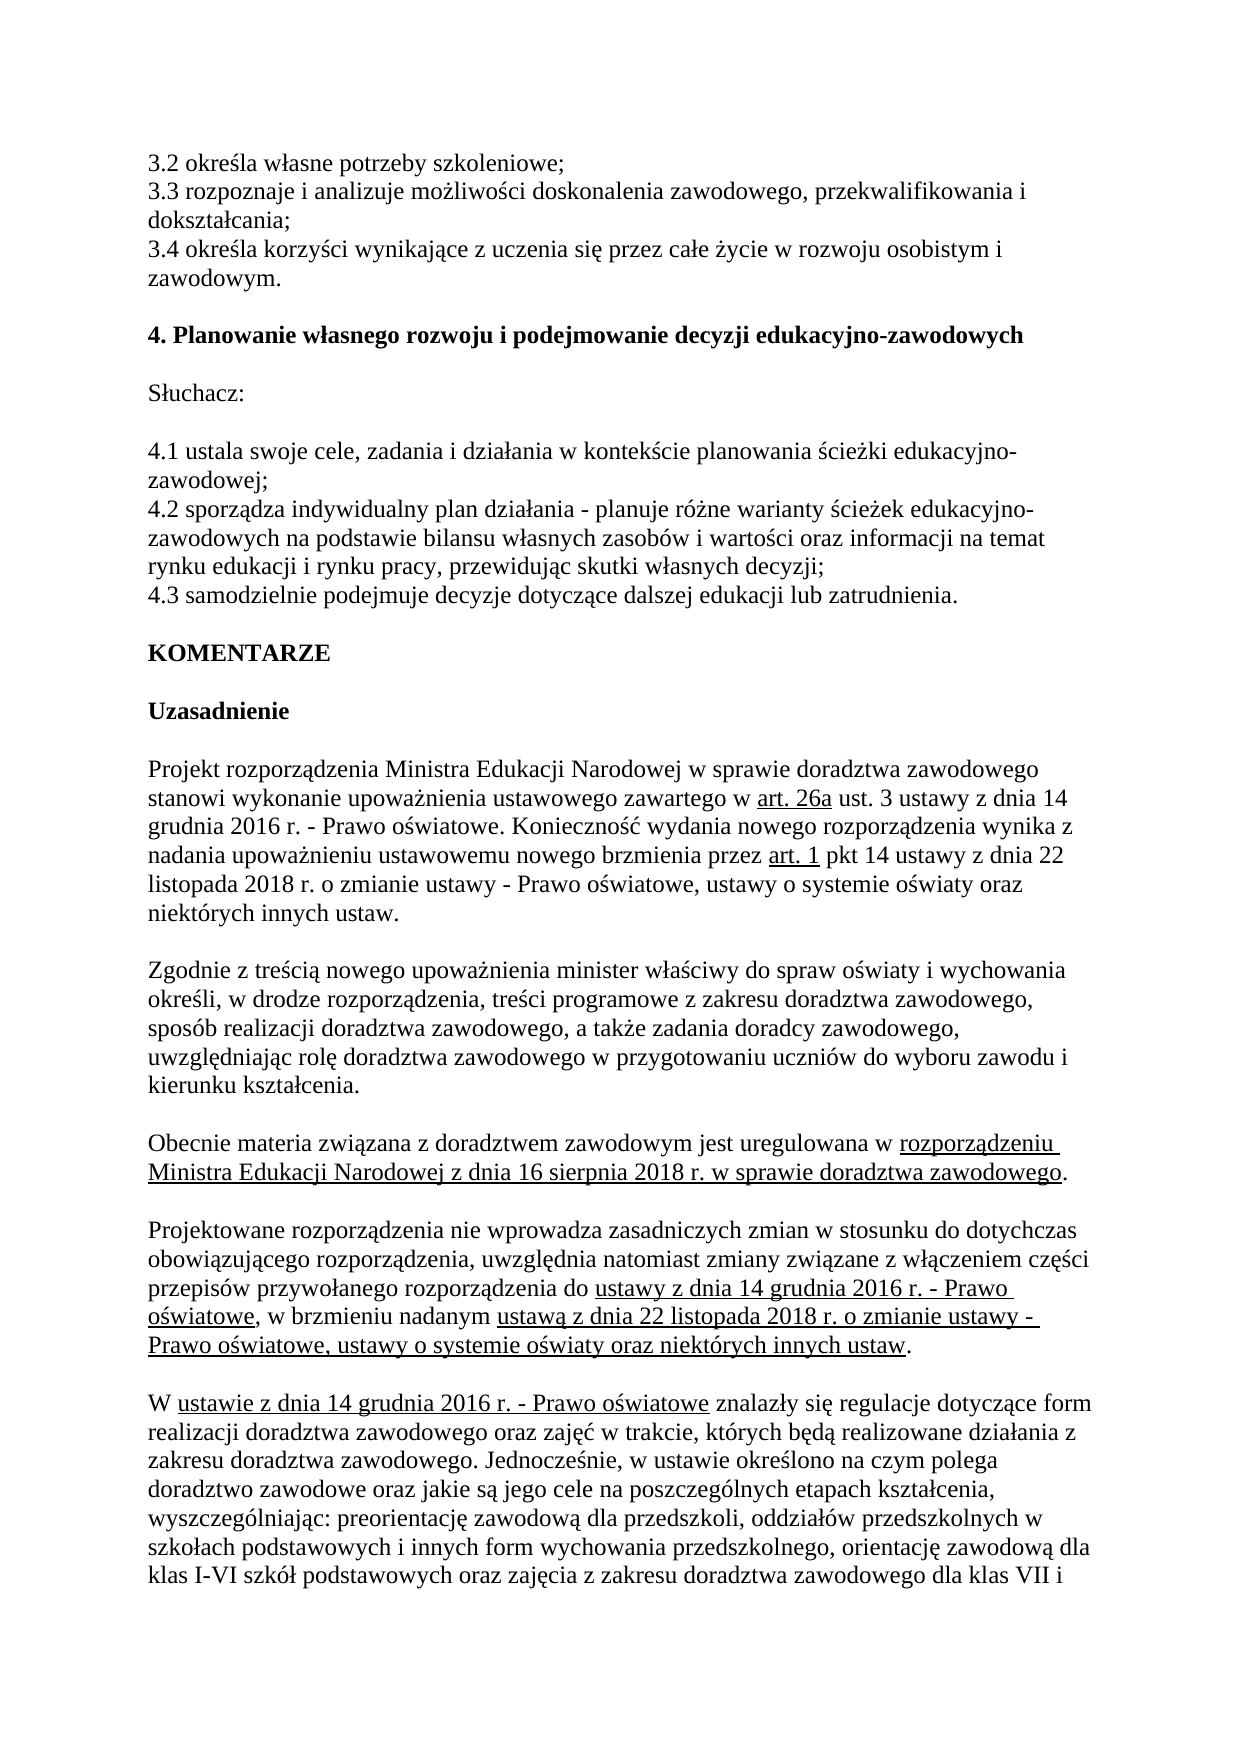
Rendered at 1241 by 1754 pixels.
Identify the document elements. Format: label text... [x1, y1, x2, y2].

text 4.3 samodzielnie podejmuje decyzje dotyczące dalszej edukacji lub zatrudnienia. [148, 580, 1093, 609]
text 4.1 ustala swoje cele, zadania i działania w kontekście planowania ścieżki edukacyjno-zawodowej; [148, 436, 1093, 494]
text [148, 1388, 1093, 1589]
text KOMENTARZE [148, 638, 1093, 667]
text Słuchacz: [148, 378, 1093, 407]
text Zgodnie z treścią nowego upoważnienia minister właściwy do spraw oświaty i wychowania określi, w drodze rozporządzenia, treści programowe z zakresu doradztwa zawodowego, sposób realizacji doradztwa zawodowego, a także zadania doradcy zawodowego, uwzględniając rolę doradztwa zawodowego w przygotowaniu uczniów do wyboru zawodu i kierunku kształcenia. [148, 956, 1093, 1099]
text Obecnie materia związana z doradztwem zawodowym jest uregulowana w rozporządzeniu Ministra Edukacji Narodowej z dnia 16 sierpnia 2018 r. w sprawie doradztwa zawodowego. [148, 1128, 1093, 1186]
text Projekt rozporządzenia Ministra Edukacji Narodowej w sprawie doradztwa zawodowego stanowi wykonanie upoważnienia ustawowego zawartego w art. 26a ust. 3 ustawy z dnia 14 grudnia 2016 r. - Prawo oświatowe. Konieczność wydania nowego rozporządzenia wynika z nadania upoważnieniu ustawowemu nowego brzmienia przez art. 1 pkt 14 ustawy z dnia 22 listopada 2018 r. o zmianie ustawy - Prawo oświatowe, ustawy o systemie oświaty oraz niektórych innych ustaw. [148, 754, 1093, 926]
text 4.2 sporządza indywidualny plan działania - planuje różne warianty ścieżek edukacyjno-zawodowych na podstawie bilansu własnych zasobów i wartości oraz informacji na temat rynku edukacji i rynku pracy, przewidując skutki własnych decyzji; [148, 494, 1093, 580]
text Uzasadnienie [148, 696, 1093, 725]
text 3.3 rozpoznaje i analizuje możliwości doskonalenia zawodowego, przekwalifikowania i dokształcania; [148, 176, 1093, 234]
text 4. Planowanie własnego rozwoju i podejmowanie decyzji edukacyjno-zawodowych [148, 321, 1093, 349]
text 3.2 określa własne potrzeby szkoleniowe; [148, 148, 1093, 176]
text Projektowane rozporządzenia nie wprowadza zasadniczych zmian w stosunku do dotychczas obowiązującego rozporządzenia, uwzględnia natomiast zmiany związane z włączeniem części przepisów przywołanego rozporządzenia do ustawy z dnia 14 grudnia 2016 r. - Prawo oświatowe, w brzmieniu nadanym ustawą z dnia 22 listopada 2018 r. o zmianie ustawy - Prawo oświatowe, ustawy o systemie oświaty oraz niektórych innych ustaw. [148, 1215, 1093, 1359]
text 3.4 określa korzyści wynikające z uczenia się przez całe życie w rozwoju osobistym i zawodowym. [148, 234, 1093, 291]
